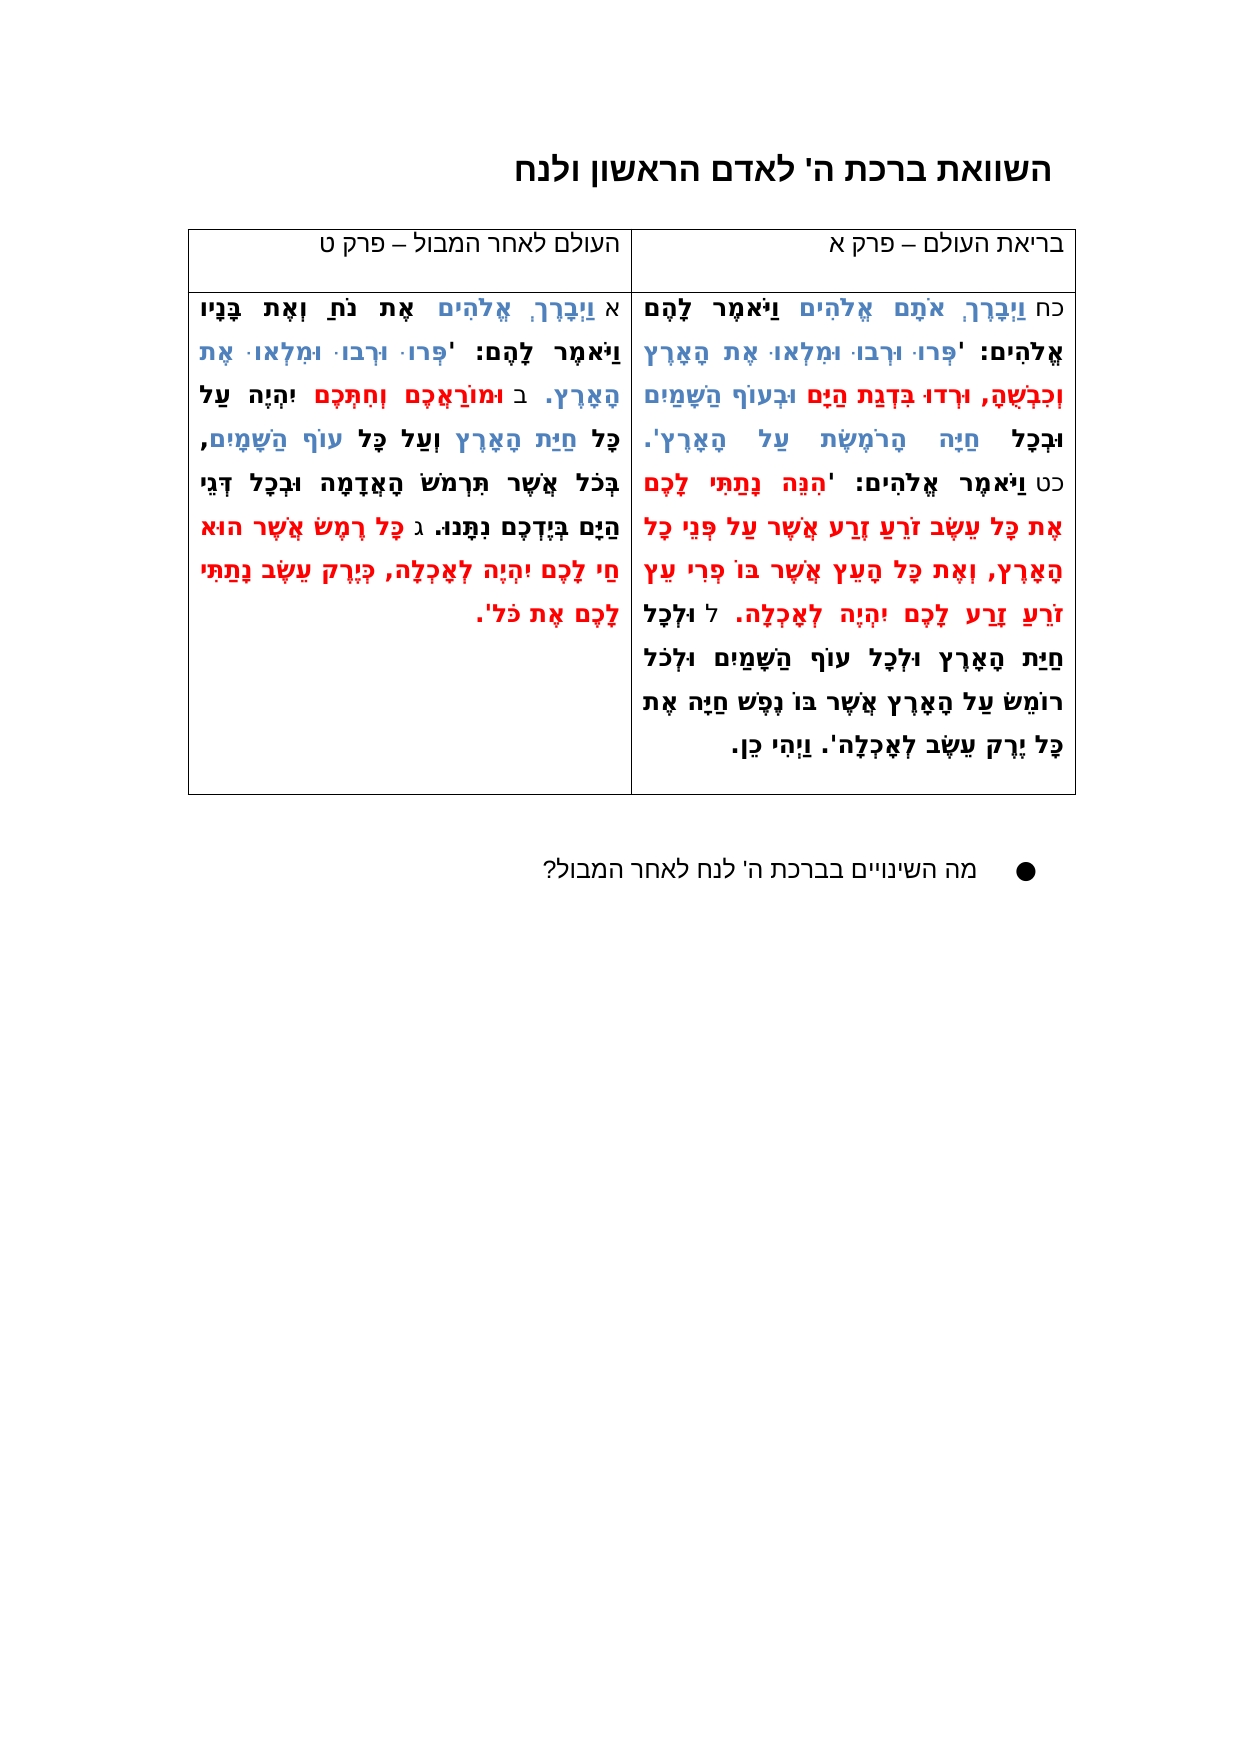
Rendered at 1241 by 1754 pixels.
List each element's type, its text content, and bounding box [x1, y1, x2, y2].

table_cell א וַיְבָרֶךְ אֱלֹהִים אֶת נֹחַ וְאֶת בָּנָיו וַיֹּאמֶר לָהֶם: 'פְּרוּ וּרְבוּ וּמִלְאוּ אֶת הָאָרֶץ. ב וּמוֹרַאֲכֶם וְחִתְּכֶם יִהְיֶה עַל כָּל חַיַּת הָאָרֶץ וְעַל כָּל עוֹף הַשָּׁמָיִם, בְּכֹל אֲשֶׁר תִּרְמֹשׂ הָאֲדָמָה וּבְכָל דְּגֵי הַיָּם בְּיֶדְכֶם נִתָּנוּ. ג כָּל רֶמֶשׂ אֲשֶׁר הוּא חַי לָכֶם יִהְיֶה לְאָכְלָה, כְּיֶרֶק עֵשֶׂב נָתַתִּי לָכֶם אֶת כֹּל'. [189, 293, 631, 794]
table_cell כח וַיְבָרֶךְ אֹתָם אֱלֹהִים וַיֹּאמֶר לָהֶם אֱלֹהִים: 'פְּרוּ וּרְבוּ וּמִלְאוּ אֶת הָאָרֶץ וְכִבְשֻׁהָ, וּרְדוּ בִּדְגַת הַיָּם וּבְעוֹף הַשָּׁמַיִם וּבְכָל חַיָּה הָרֹמֶשֶׂת עַל הָאָרֶץ'. כט וַיֹּאמֶר אֱלֹהִים: 'הִנֵּה נָתַתִּי לָכֶם אֶת כָּל עֵשֶׂב זֹרֵעַ זֶרַע אֲשֶׁר עַל פְּנֵי כָל הָאָרֶץ, וְאֶת כָּל הָעֵץ אֲשֶׁר בּוֹ פְרִי עֵץ זֹרֵעַ זָרַע לָכֶם יִהְיֶה לְאָכְלָה. ל וּלְכָל חַיַּת הָאָרֶץ וּלְכָל עוֹף הַשָּׁמַיִם וּלְכֹל רוֹמֵשׂ עַל הָאָרֶץ אֲשֶׁר בּוֹ נֶפֶשׁ חַיָּה אֶת כָּל יֶרֶק עֵשֶׂב לְאָכְלָה'. וַיְהִי כֵן. [632, 293, 1075, 794]
list מה השינויים בברכת ה' לנח לאחר המבול? [187, 842, 1015, 893]
table_header העולם לאחר המבול – פרק ט [189, 230, 631, 292]
table_header בריאת העולם – פרק א [632, 230, 1075, 292]
text השוואת ברכת ה' לאדם הראשון ולנח [187, 150, 1053, 188]
